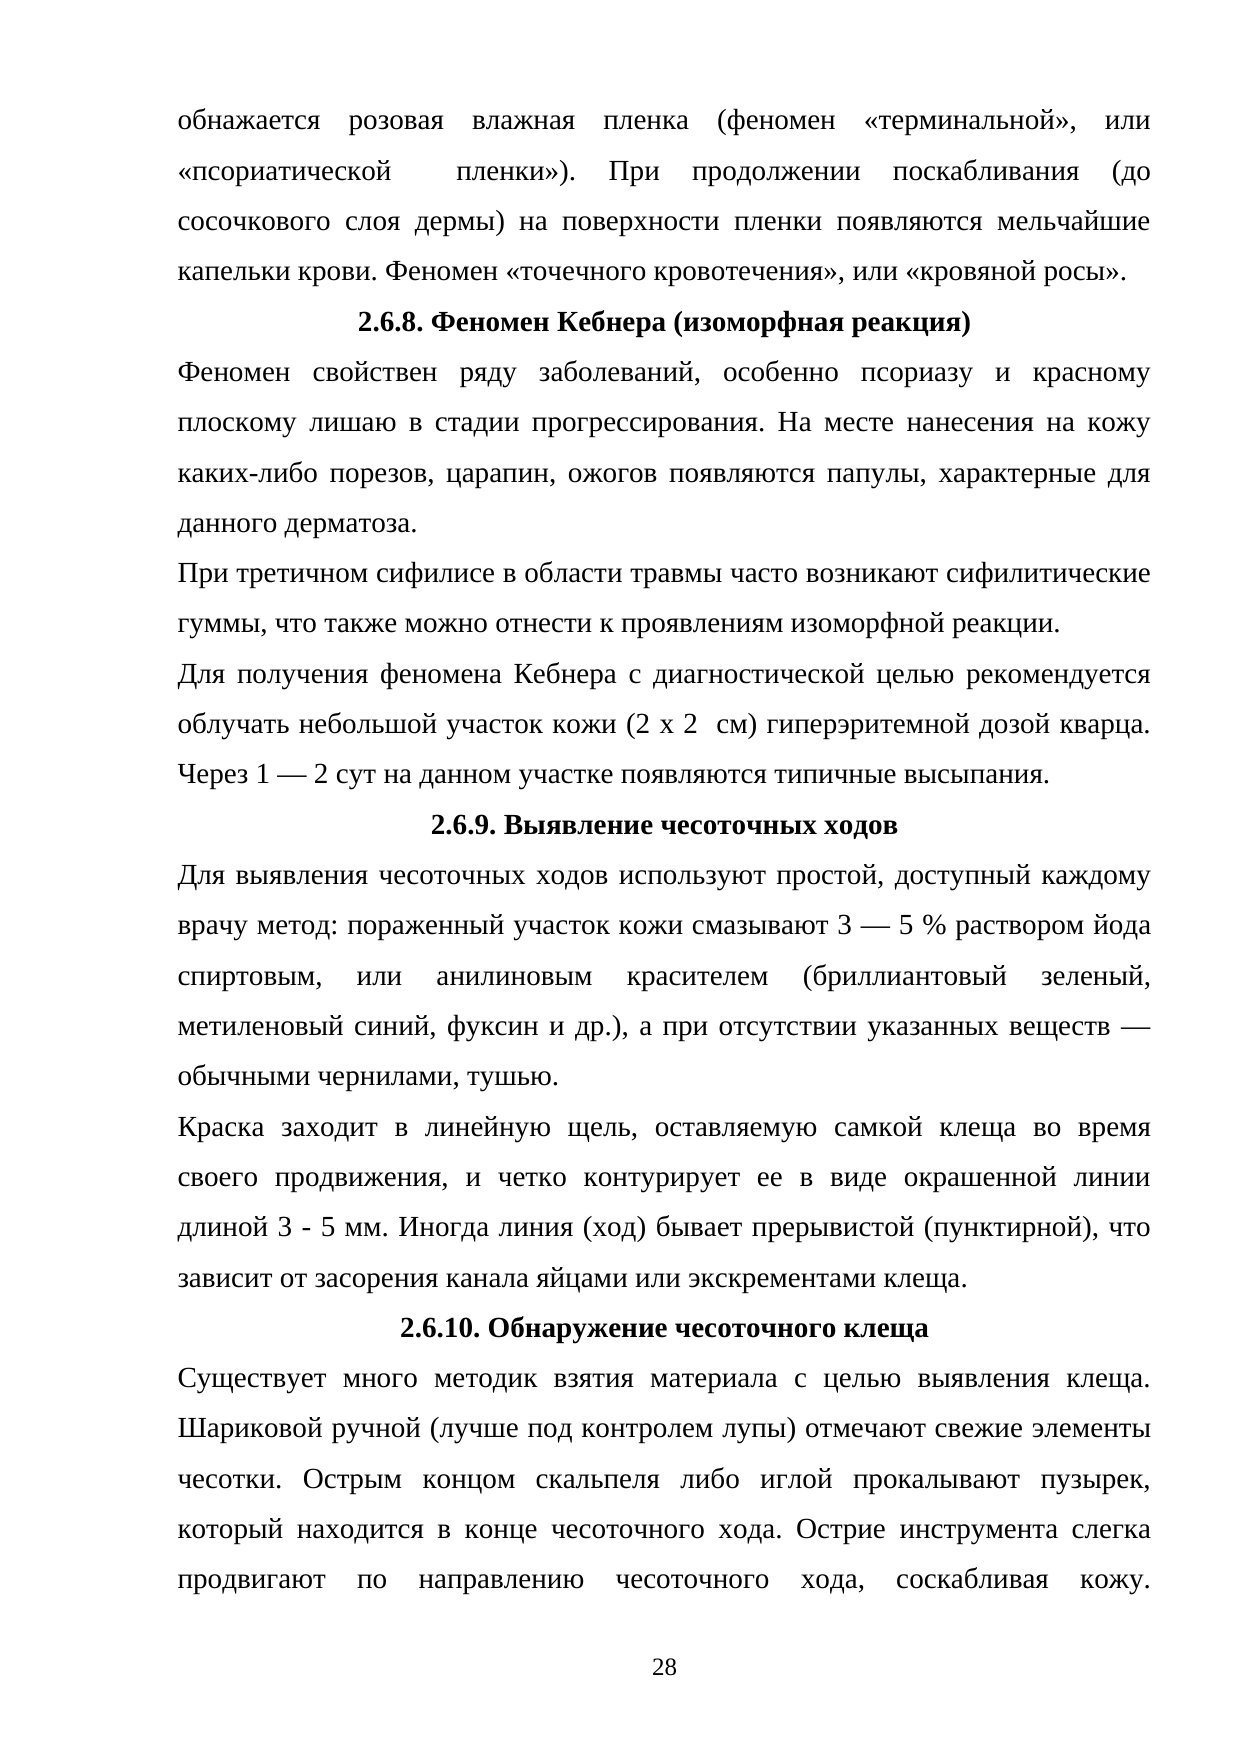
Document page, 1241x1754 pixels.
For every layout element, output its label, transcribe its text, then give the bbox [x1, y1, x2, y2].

text Феномен свойствен ряду заболеваний, особенно псориазу и красному плоскому лишаю в стадии прогрессирования. На месте нанесения на кожу каких-либо порезов, царапин, ожогов появляются папулы, характерные для данного дерматоза. [177, 354, 1152, 538]
text При третичном сифилисе в области травмы часто возникают сифилитические гуммы, что также можно отнести к проявлениям изоморфной реакции. [177, 555, 1152, 639]
text 2.6.8. Феномен Кебнера (изоморфная реакция) [177, 304, 1152, 337]
text Для получения феномена Кебнера с диагностической целью рекомендуется облучать небольшой участок кожи (2 х 2 см) гиперэритемной дозой кварца. Через 1 — 2 сут на данном участке появляются типичные высыпания. [177, 656, 1152, 790]
text 2.6.10. Обнаружение чесоточного клеща [177, 1310, 1152, 1343]
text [177, 1360, 1152, 1595]
text Краска заходит в линейную щель, оставляемую самкой клеща во время своего продвижения, и четко контурирует ее в виде окрашенной линии длиной 3 - 5 мм. Иногда линия (ход) бывает прерывистой (пунктирной), что зависит от засорения канала яйцами или экскрементами клеща. [177, 1109, 1152, 1293]
text 2.6.9. Выявление чесоточных ходов [177, 807, 1152, 840]
text Для выявления чесоточных ходов используют простой, доступный каждому врачу метод: пораженный участок кожи смазывают 3 — 5 % раствором йода спиртовым, или анилиновым красителем (бриллиантовый зеленый, метиленовый синий, фуксин и др.), а при отсутствии указанных веществ — обычными чернилами, тушью. [177, 857, 1152, 1092]
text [177, 102, 1152, 287]
